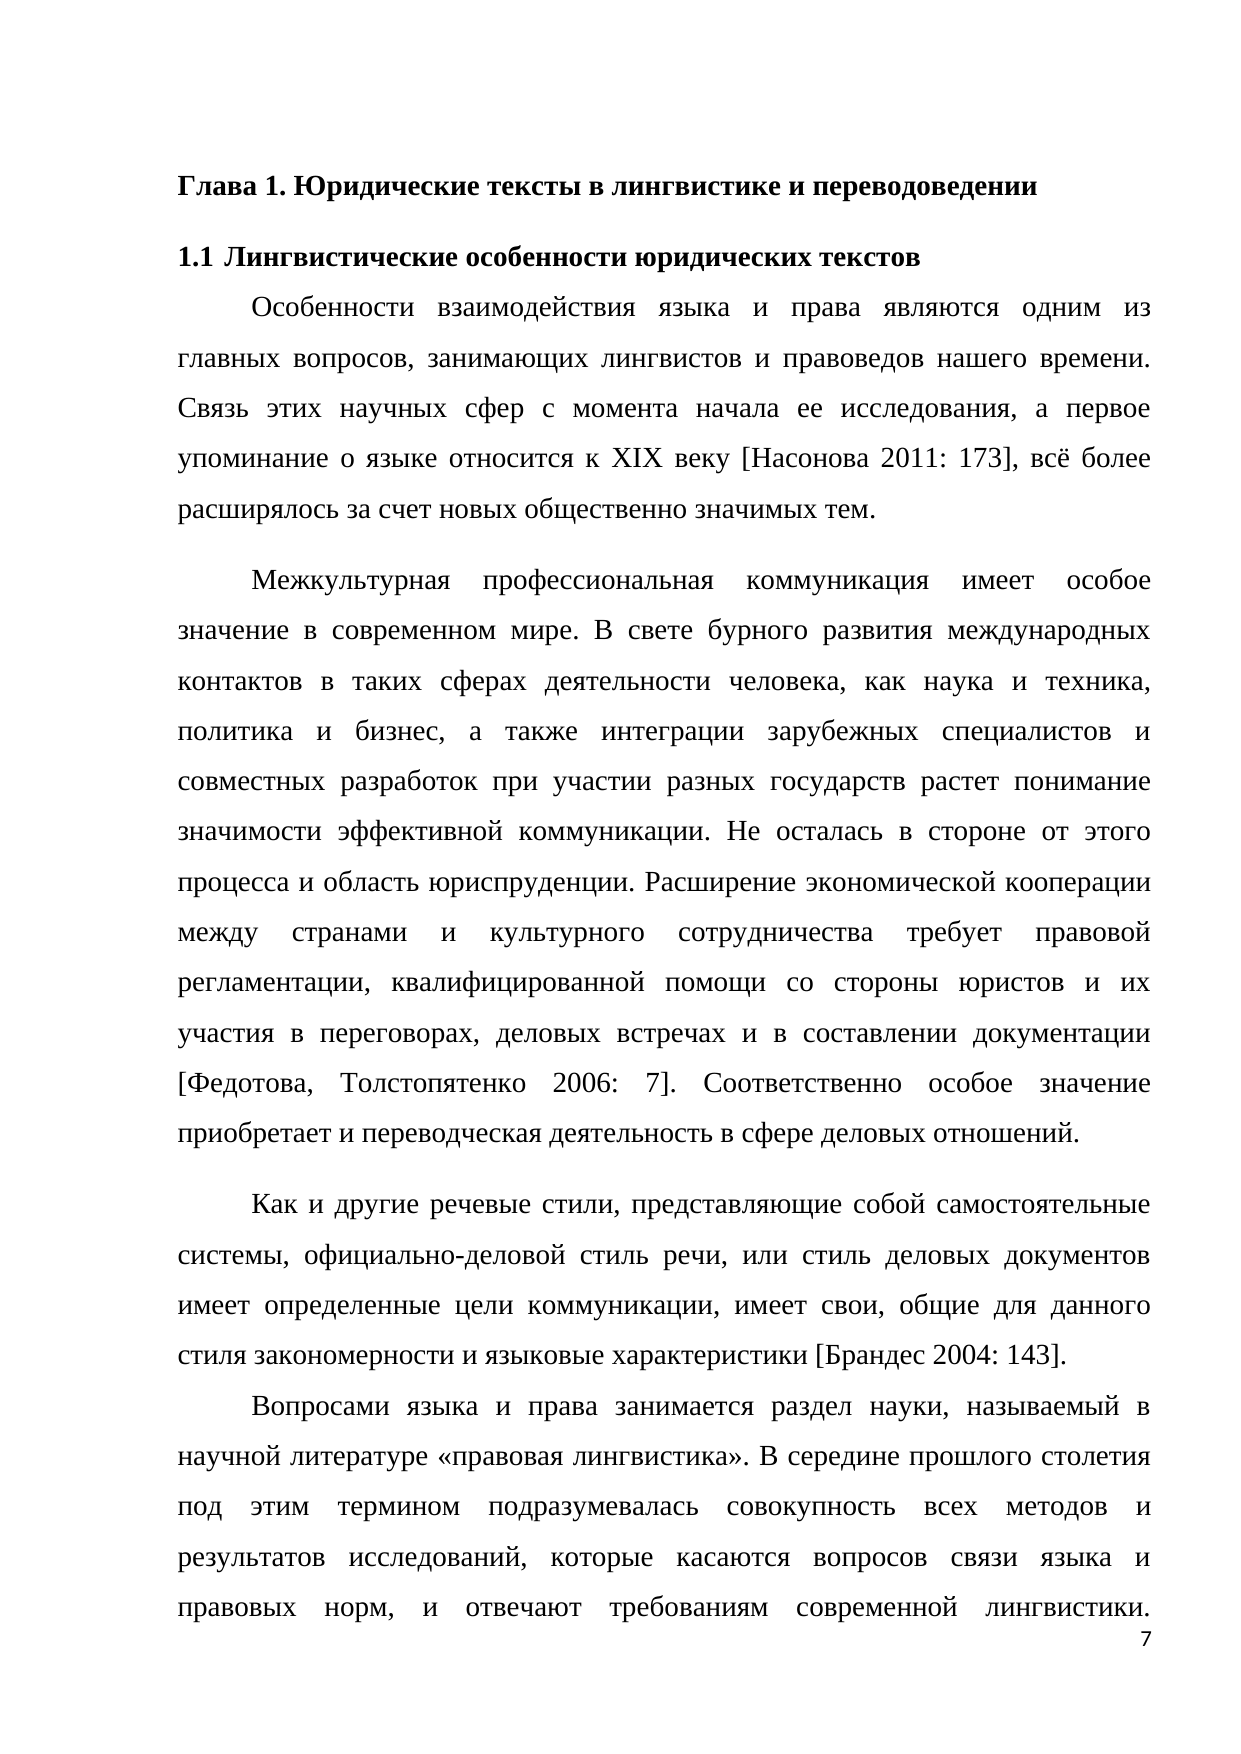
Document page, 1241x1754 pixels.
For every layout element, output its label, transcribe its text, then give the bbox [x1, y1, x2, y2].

subtitle Лингвистические особенности юридических текстов [177, 239, 1152, 273]
text Особенности взаимодействия языка и права являются одним из главных вопросов, занимающих лингвистов и правоведов нашего времени. Связь этих научных сфер с момента начала ее исследования, а первое упоминание о языке относится к XIX веку [Насонова 2011: 173], всё более расширялось за счет новых общественно значимых тем. [177, 289, 1152, 524]
text Межкультурная профессиональная коммуникация имеет особое значение в современном мире. В свете бурного развития международных контактов в таких сферах деятельности человека, как наука и техника, политика и бизнес, а также интеграции зарубежных специалистов и совместных разработок при участии разных государств растет понимание значимости эффективной коммуникации. Не осталась в стороне от этого процесса и область юриспруденции. Расширение экономической кооперации между странами и культурного сотрудничества требует правовой регламентации, квалифицированной помощи со стороны юристов и их участия в переговорах, деловых встречах и в составлении документации [Федотова, Толстопятенко 2006: 7]. Соответственно особое значение приобретает и переводческая деятельность в сфере деловых отношений. [177, 562, 1152, 1149]
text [177, 1388, 1152, 1623]
subtitle Глава 1. Юридические тексты в лингвистике и переводоведении [177, 168, 1152, 202]
text Как и другие речевые стили, представляющие собой самостоятельные системы, официально-деловой стиль речи, или стиль деловых документов имеет определенные цели коммуникации, имеет свои, общие для данного стиля закономерности и языковые характеристики [Брандес 2004: 143]. [177, 1187, 1152, 1371]
